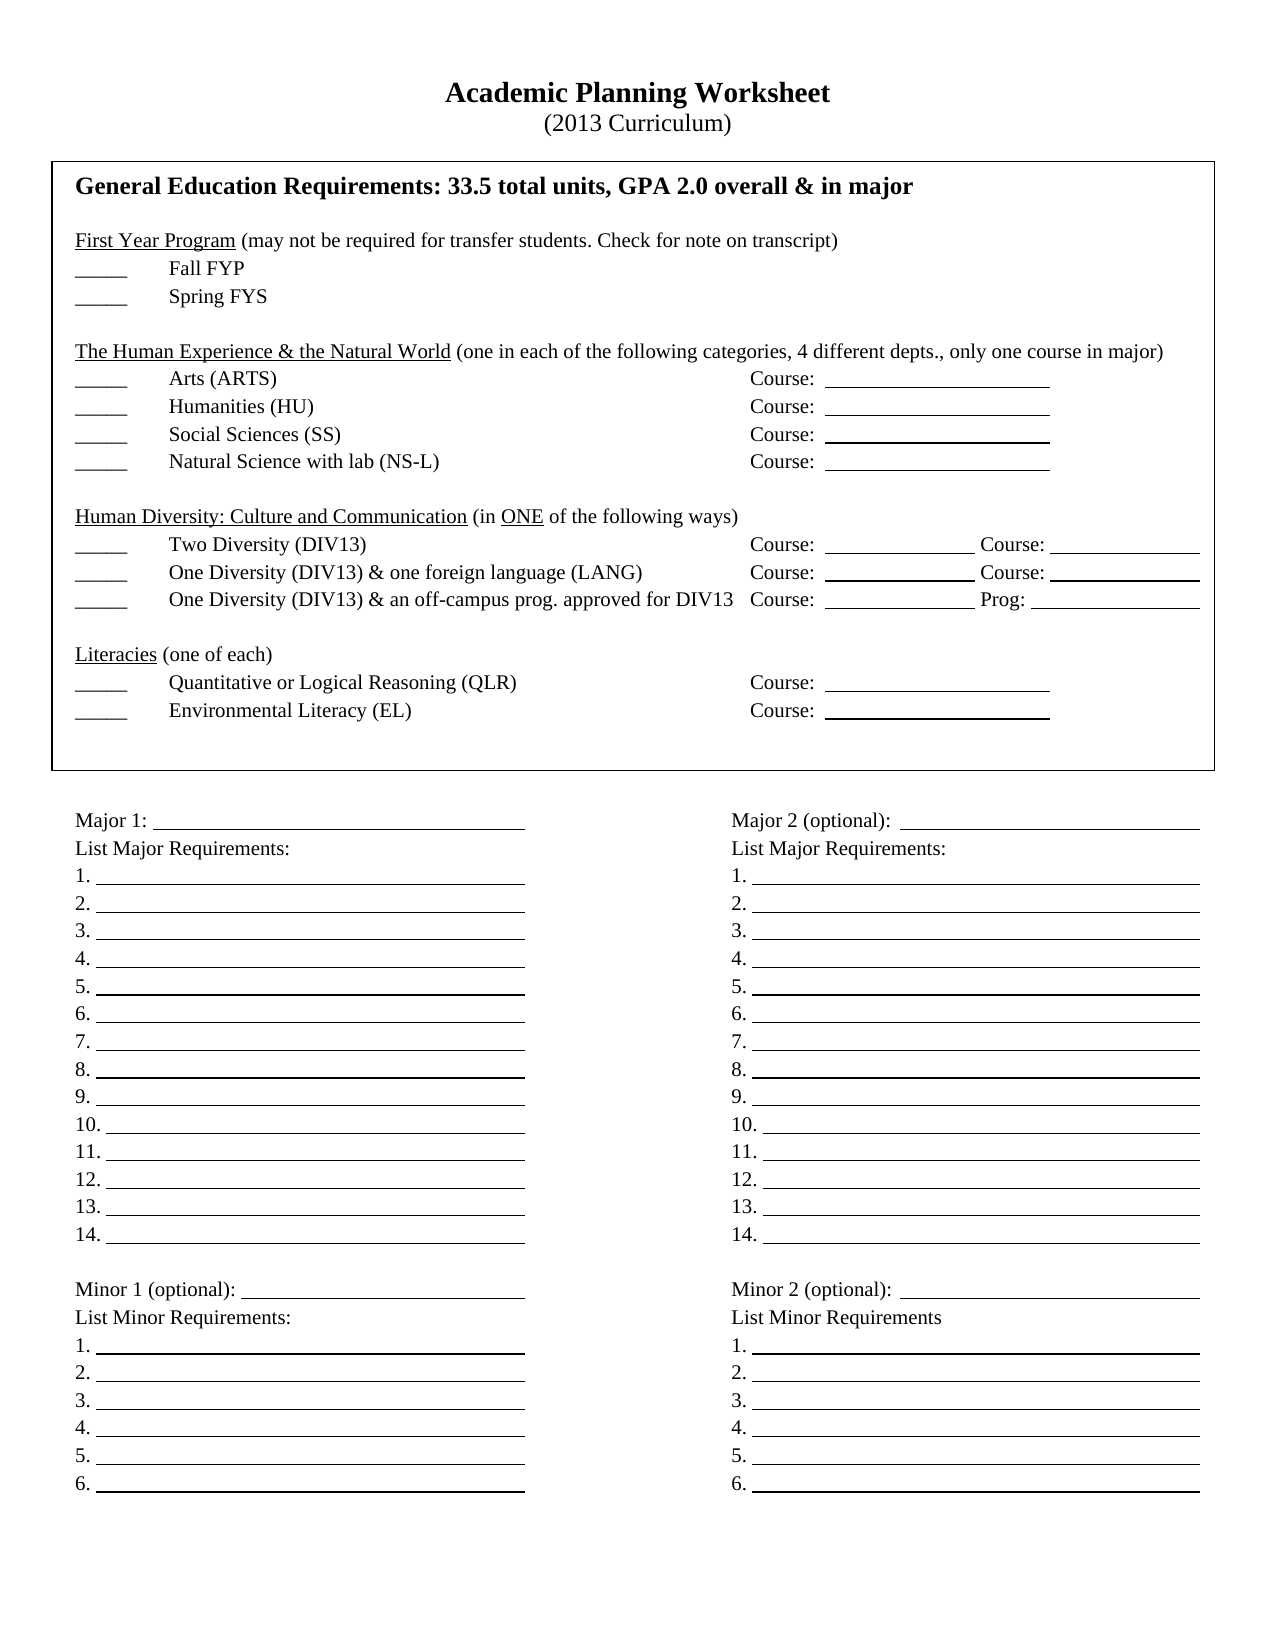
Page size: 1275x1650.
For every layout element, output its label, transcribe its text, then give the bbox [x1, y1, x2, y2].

text 2. 2. [75, 891, 1200, 915]
text 9. 9. [75, 1084, 1200, 1108]
text 5. 5. [75, 974, 1200, 998]
text Academic Planning Worksheet [75, 75, 1200, 108]
text _____ One Diversity (DIV13) & one foreign language (LANG) Course: Course: [75, 559, 1200, 584]
text 14. 14. [75, 1222, 1200, 1246]
text List Major Requirements: List Major Requirements: [75, 836, 1200, 860]
text 8. 8. [75, 1056, 1200, 1081]
text Literacies (one of each) [75, 642, 1200, 666]
text 3. 3. [75, 918, 1200, 942]
text Major 1: Major 2 (optional): [75, 808, 1200, 832]
text 13. 13. [75, 1194, 1200, 1218]
text (2013 Curriculum) [75, 108, 1200, 137]
text The Human Experience & the Natural World (one in each of the following categories, 4 different depts., only one course in major) [75, 339, 1200, 363]
text _____ Natural Science with lab (NS-L) Course: [75, 449, 1200, 473]
text 1. 1. [75, 863, 1200, 887]
text 2. 2. [75, 1360, 1200, 1384]
text 1. 1. [75, 1332, 1200, 1357]
text 6. 6. [75, 1001, 1200, 1025]
text _____ Spring FYS [75, 283, 1200, 308]
text First Year Program (may not be required for transfer students. Check for note on transcript) [75, 228, 1200, 252]
text _____ Humanities (HU) Course: [75, 394, 1200, 418]
text _____ Social Sciences (SS) Course: [75, 422, 1200, 446]
text 10. 10. [75, 1112, 1200, 1136]
text 6. 6. [75, 1471, 1200, 1494]
text _____ Arts (ARTS) Course: [75, 366, 1200, 390]
text Minor 1 (optional): Minor 2 (optional): [75, 1277, 1200, 1301]
text _____ Quantitative or Logical Reasoning (QLR) Course: [75, 670, 1200, 694]
text 4. 4. [75, 1415, 1200, 1439]
text _____ Environmental Literacy (EL) Course: [75, 698, 1200, 722]
text 3. 3. [75, 1388, 1200, 1412]
text General Education Requirements: 33.5 total units, GPA 2.0 overall & in major [75, 171, 1200, 199]
text 7. 7. [75, 1029, 1200, 1053]
text _____ Two Diversity (DIV13) Course: Course: [75, 532, 1200, 556]
text Human Diversity: Culture and Communication (in ONE of the following ways) [75, 504, 1200, 528]
text 4. 4. [75, 946, 1200, 970]
text _____ Fall FYP [75, 256, 1200, 280]
text 11. 11. [75, 1139, 1200, 1163]
text 12. 12. [75, 1167, 1200, 1191]
text 5. 5. [75, 1443, 1200, 1467]
text _____ One Diversity (DIV13) & an off-campus prog. approved for DIV13 Course: Prog: [75, 587, 1200, 611]
text List Minor Requirements: List Minor Requirements [75, 1305, 1200, 1329]
